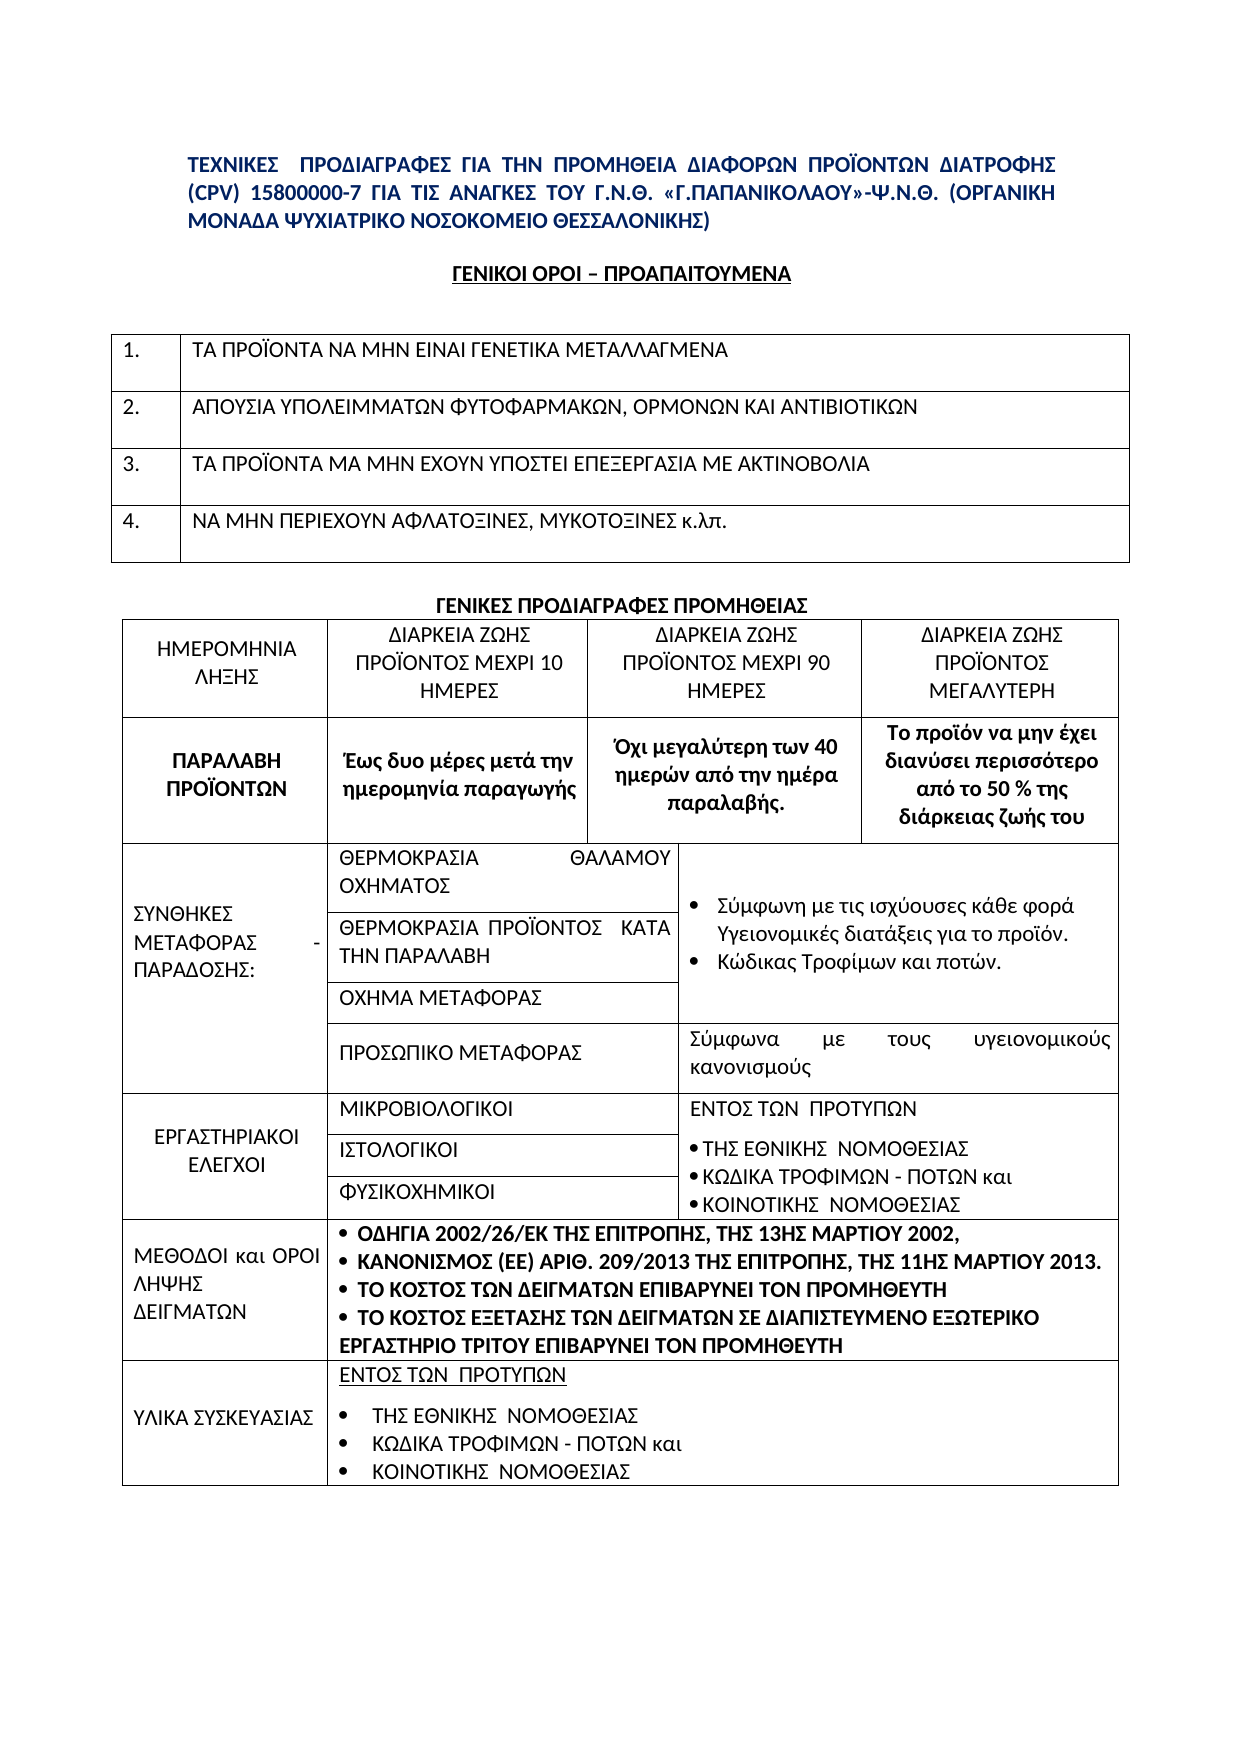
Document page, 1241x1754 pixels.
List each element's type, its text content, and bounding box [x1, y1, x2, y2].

table_cell ΕΝΤΟΣ ΤΩΝ ΠΡΟΤΥΠΩΝ ΤΗΣ ΕΘΝΙΚΗΣ ΝΟΜΟΘΕΣΙΑΣ ΚΩΔΙΚΑ ΤΡΟΦΙΜΩΝ - ΠΟΤΩΝ και ΚΟΙΝΟΤΙΚΗΣ ΝΟΜΟΘΕΣΙΑΣ [328, 1361, 1118, 1485]
table_cell Το προϊόν να μην έχει διανύσει περισσότερο από το 50 % της διάρκειας ζωής του [862, 718, 1118, 842]
table_cell ΕΡΓΑΣΤΗΡΙΑΚΟΙ ΕΛΕΓΧΟΙ [123, 1094, 327, 1218]
table_cell Σύμφωνα με τους υγειονομικούς κανονισμούς [679, 1024, 1118, 1093]
text ΓΕΝΙΚΟΙ ΟΡΟΙ – ΠΡΟΑΠΑΙΤΟΥΜΕΝΑ [187, 259, 1056, 287]
table_cell Όχι μεγαλύτερη των 40 ημερών από την ημέρα παραλαβής. [588, 718, 861, 842]
table_cell ΕΝΤΟΣ ΤΩΝ ΠΡΟΤΥΠΩΝ ΤΗΣ ΕΘΝΙΚΗΣ ΝΟΜΟΘΕΣΙΑΣ ΚΩΔΙΚΑ ΤΡΟΦΙΜΩΝ - ΠΟΤΩΝ και ΚΟΙΝΟΤΙΚΗΣ ΝΟΜΟΘΕΣΙΑΣ [679, 1094, 1118, 1218]
text ΓΕΝΙΚΕΣ ΠΡΟΔΙΑΓΡΑΦΕΣ ΠΡΟΜΗΘΕΙΑΣ [187, 591, 1056, 619]
table_cell ΠΑΡΑΛΑΒΗ ΠΡΟΪΟΝΤΩΝ [123, 718, 327, 842]
table_cell ΤΑ ΠΡΟΪΟΝΤΑ ΜΑ ΜΗΝ ΕΧΟΥΝ ΥΠΟΣΤΕΙ ΕΠΕΞΕΡΓΑΣΙΑ ΜΕ ΑΚΤΙΝΟΒΟΛΙΑ [181, 449, 1129, 505]
table_cell ΜΕΘΟΔΟΙ και ΟΡΟΙ ΛΗΨΗΣ ΔΕΙΓΜΑΤΩΝ [123, 1220, 327, 1359]
table_cell ΟΧΗΜΑ ΜΕΤΑΦΟΡΑΣ [328, 983, 678, 1023]
table_cell ΘΕΡΜΟΚΡΑΣΙΑ ΠΡΟΪΟΝΤΟΣ ΚΑΤΑ ΤΗΝ ΠΑΡΑΛΑΒΗ [328, 913, 678, 982]
table_cell ΘΕΡΜΟΚΡΑΣΙΑ ΘΑΛΑΜΟΥ ΟΧΗΜΑΤΟΣ [328, 844, 678, 912]
table_cell Σύμφωνη με τις ισχύουσες κάθε φορά Υγειονομικές διατάξεις για το προϊόν. Κώδικας Τροφίμων και ποτών. [679, 844, 1118, 1023]
table_header ΤΑ ΠΡΟΪΟΝΤΑ ΝΑ ΜΗΝ ΕΙΝΑΙ ΓΕΝΕΤΙΚΑ ΜΕΤΑΛΛΑΓΜΕΝΑ [181, 335, 1129, 391]
table_header ΗΜΕΡΟΜΗΝΙΑ ΛΗΞΗΣ [123, 620, 327, 717]
table_cell ΝΑ ΜΗΝ ΠΕΡΙΕΧΟΥΝ ΑΦΛΑΤΟΞΙΝΕΣ, ΜΥΚΟΤΟΞΙΝΕΣ κ.λπ. [181, 506, 1129, 562]
table_cell Έως δυο μέρες μετά την ημερομηνία παραγωγής [328, 718, 587, 842]
table_cell ΑΠΟΥΣΙΑ ΥΠΟΛΕΙΜΜΑΤΩΝ ΦΥΤΟΦΑΡΜΑΚΩΝ, ΟΡΜΟΝΩΝ ΚΑΙ ΑΝΤΙΒΙΟΤΙΚΩΝ [181, 392, 1129, 448]
table_cell [112, 506, 180, 562]
table_cell [112, 392, 180, 448]
table_cell [112, 449, 180, 505]
table_cell ΠΡΟΣΩΠΙΚΟ ΜΕΤΑΦΟΡΑΣ [328, 1024, 678, 1093]
table_cell ΣΥΝΘΗΚΕΣ ΜΕΤΑΦΟΡΑΣ -ΠΑΡΑΔΟΣΗΣ: [123, 844, 327, 1093]
table_header [112, 335, 180, 391]
table_cell ΟΔΗΓΙΑ 2002/26/ΕΚ ΤΗΣ ΕΠΙΤΡΟΠΗΣ, ΤΗΣ 13ΗΣ ΜΑΡΤΙΟΥ 2002, ΚΑΝΟΝΙΣΜΟΣ (ΕΕ) ΑΡΙΘ. 209/2013 ΤΗΣ ΕΠΙΤΡΟΠΗΣ, ΤΗΣ 11ΗΣ ΜΑΡΤΙΟΥ 2013. ΤΟ ΚΟΣΤΟΣ ΤΩΝ ΔΕΙΓΜΑΤΩΝ ΕΠΙΒΑΡΥΝΕΙ ΤΟΝ ΠΡΟΜΗΘΕΥΤΗ ΤΟ ΚΟΣΤΟΣ ΕΞΕΤΑΣΗΣ ΤΩΝ ΔΕΙΓΜΑΤΩΝ ΣΕ ΔΙΑΠΙΣΤΕΥΜΈΝΟ ΕΞΩΤΕΡΙΚΟ ΕΡΓΑΣΤΗΡΙΟ ΤΡΙΤΟΥ ΕΠΙΒΑΡΥΝΕΙ ΤΟΝ ΠΡΟΜΗΘΕΥΤΗ [328, 1220, 1118, 1359]
table_header ΔΙΑΡΚΕΙΑ ΖΩΗΣ ΠΡΟΪΟΝΤΟΣ ΜΕΧΡΙ 10 ΗΜΕΡΕΣ [328, 620, 587, 717]
table_cell ΜΙΚΡΟΒΙΟΛΟΓΙΚΟΙ [328, 1094, 678, 1134]
table_cell ΙΣΤΟΛΟΓΙΚΟΙ [328, 1135, 678, 1176]
table_cell ΥΛΙΚΑ ΣΥΣΚΕΥΑΣΙΑΣ [123, 1361, 327, 1485]
table_header ΔΙΑΡΚΕΙΑ ΖΩΗΣ ΠΡΟΪΟΝΤΟΣ ΜΕΧΡΙ 90 ΗΜΕΡΕΣ [588, 620, 861, 717]
text ΤΕΧΝΙΚΕΣ ΠΡΟΔΙΑΓΡΑΦΕΣ ΓΙΑ ΤΗΝ ΠΡΟΜΗΘΕΙΑ ΔΙΑΦΟΡΩΝ ΠΡΟΪΟΝΤΩΝ ΔΙΑΤΡΟΦΗΣ (CPV) 15800000-7 ΓΙΑ ΤΙΣ ΑΝΑΓΚΕΣ ΤΟΥ Γ.Ν.Θ. «Γ.ΠΑΠΑΝΙΚΟΛΑΟΥ»-Ψ.Ν.Θ. (ΟΡΓΑΝΙΚΗ ΜΟΝΑΔΑ ΨΥΧΙΑΤΡΙΚΟ ΝΟΣΟΚΟΜΕΙΟ ΘΕΣΣΑΛΟΝΙΚΗΣ) [187, 150, 1056, 234]
table_header ΔΙΑΡΚΕΙΑ ΖΩΗΣ ΠΡΟΪΟΝΤΟΣ ΜΕΓΑΛΥΤΕΡΗ [862, 620, 1118, 717]
table_cell ΦΥΣΙΚΟΧΗΜΙΚΟΙ [328, 1177, 678, 1218]
